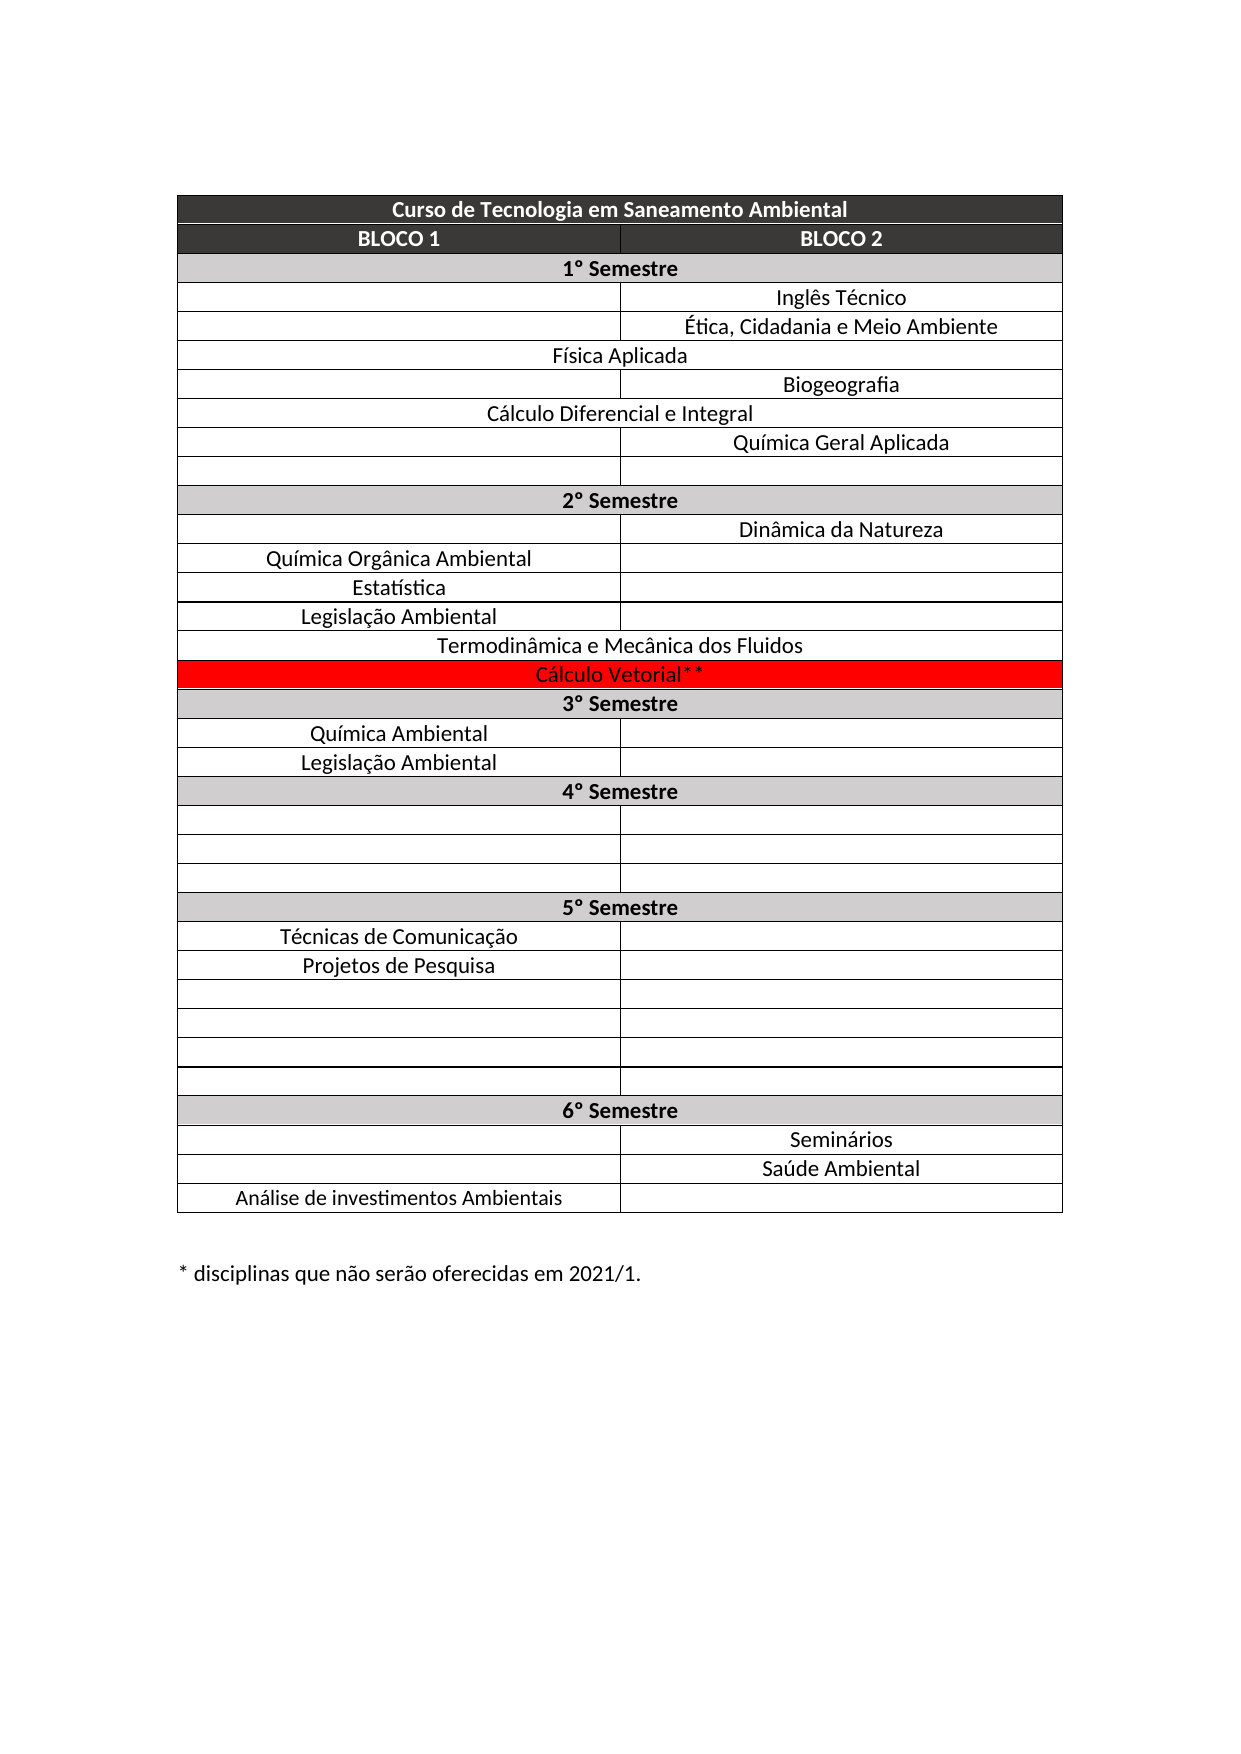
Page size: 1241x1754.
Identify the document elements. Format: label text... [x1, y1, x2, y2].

text * disciplinas que não serão oferecidas em 2021/1. [177, 1259, 1063, 1288]
table_cell [178, 835, 620, 863]
table_cell [178, 1068, 620, 1095]
table_cell [621, 922, 1062, 950]
table_cell Legislação Ambiental [178, 748, 620, 776]
table_cell [621, 1068, 1062, 1095]
table_cell [178, 428, 620, 456]
table_cell BLOCO 1 [178, 225, 620, 253]
table_cell [178, 1155, 620, 1183]
table_cell [178, 515, 620, 543]
table_cell [178, 1038, 620, 1066]
table_cell [621, 1009, 1062, 1037]
table_cell Projetos de Pesquisa [178, 951, 620, 979]
table_cell [178, 1009, 620, 1037]
table_cell Física Aplicada [178, 341, 1062, 369]
table_cell [178, 806, 620, 834]
table_cell 6º Semestre [178, 1096, 1062, 1124]
table_cell Seminários [621, 1126, 1062, 1153]
table_cell [621, 864, 1062, 892]
table_cell [178, 283, 620, 311]
table_cell [621, 603, 1062, 630]
table_header Curso de Tecnologia em Saneamento Ambiental [178, 196, 1062, 223]
table_cell 2º Semestre [178, 486, 1062, 514]
table_cell Estatística [178, 573, 620, 601]
table_cell Dinâmica da Natureza [621, 515, 1062, 543]
table_cell [621, 806, 1062, 834]
table_cell Legislação Ambiental [178, 603, 620, 630]
table_cell Química Orgânica Ambiental [178, 544, 620, 572]
table_cell Química Ambiental [178, 719, 620, 747]
table_cell Ética, Cidadania e Meio Ambiente [621, 312, 1062, 340]
table_cell Cálculo Diferencial e Integral [178, 399, 1062, 427]
table_cell [621, 457, 1062, 485]
table_cell Cálculo Vetorial** [178, 661, 1062, 688]
table_cell [621, 1184, 1062, 1212]
table_cell BLOCO 2 [621, 225, 1062, 253]
table_cell Inglês Técnico [621, 283, 1062, 311]
table_cell [178, 370, 620, 398]
table_cell Biogeografia [621, 370, 1062, 398]
table_cell [621, 835, 1062, 863]
table_cell [621, 1038, 1062, 1066]
table_cell [621, 951, 1062, 979]
table_cell [178, 312, 620, 340]
table_cell 3º Semestre [178, 690, 1062, 718]
table_cell 5º Semestre [178, 893, 1062, 921]
table_cell Análise de investimentos Ambientais [178, 1184, 620, 1212]
table_cell [621, 573, 1062, 601]
table_cell [621, 544, 1062, 572]
table_cell 4º Semestre [178, 777, 1062, 805]
table_cell [178, 864, 620, 892]
table_cell Técnicas de Comunicação [178, 922, 620, 950]
table_cell [621, 719, 1062, 747]
table_cell [178, 1126, 620, 1153]
table_cell 1º Semestre [178, 254, 1062, 282]
table_cell Saúde Ambiental [621, 1155, 1062, 1183]
table_cell [621, 980, 1062, 1008]
table_cell [621, 748, 1062, 776]
table_cell Química Geral Aplicada [621, 428, 1062, 456]
table_cell [178, 457, 620, 485]
table_cell Termodinâmica e Mecânica dos Fluidos [178, 631, 1062, 659]
table_cell [178, 980, 620, 1008]
